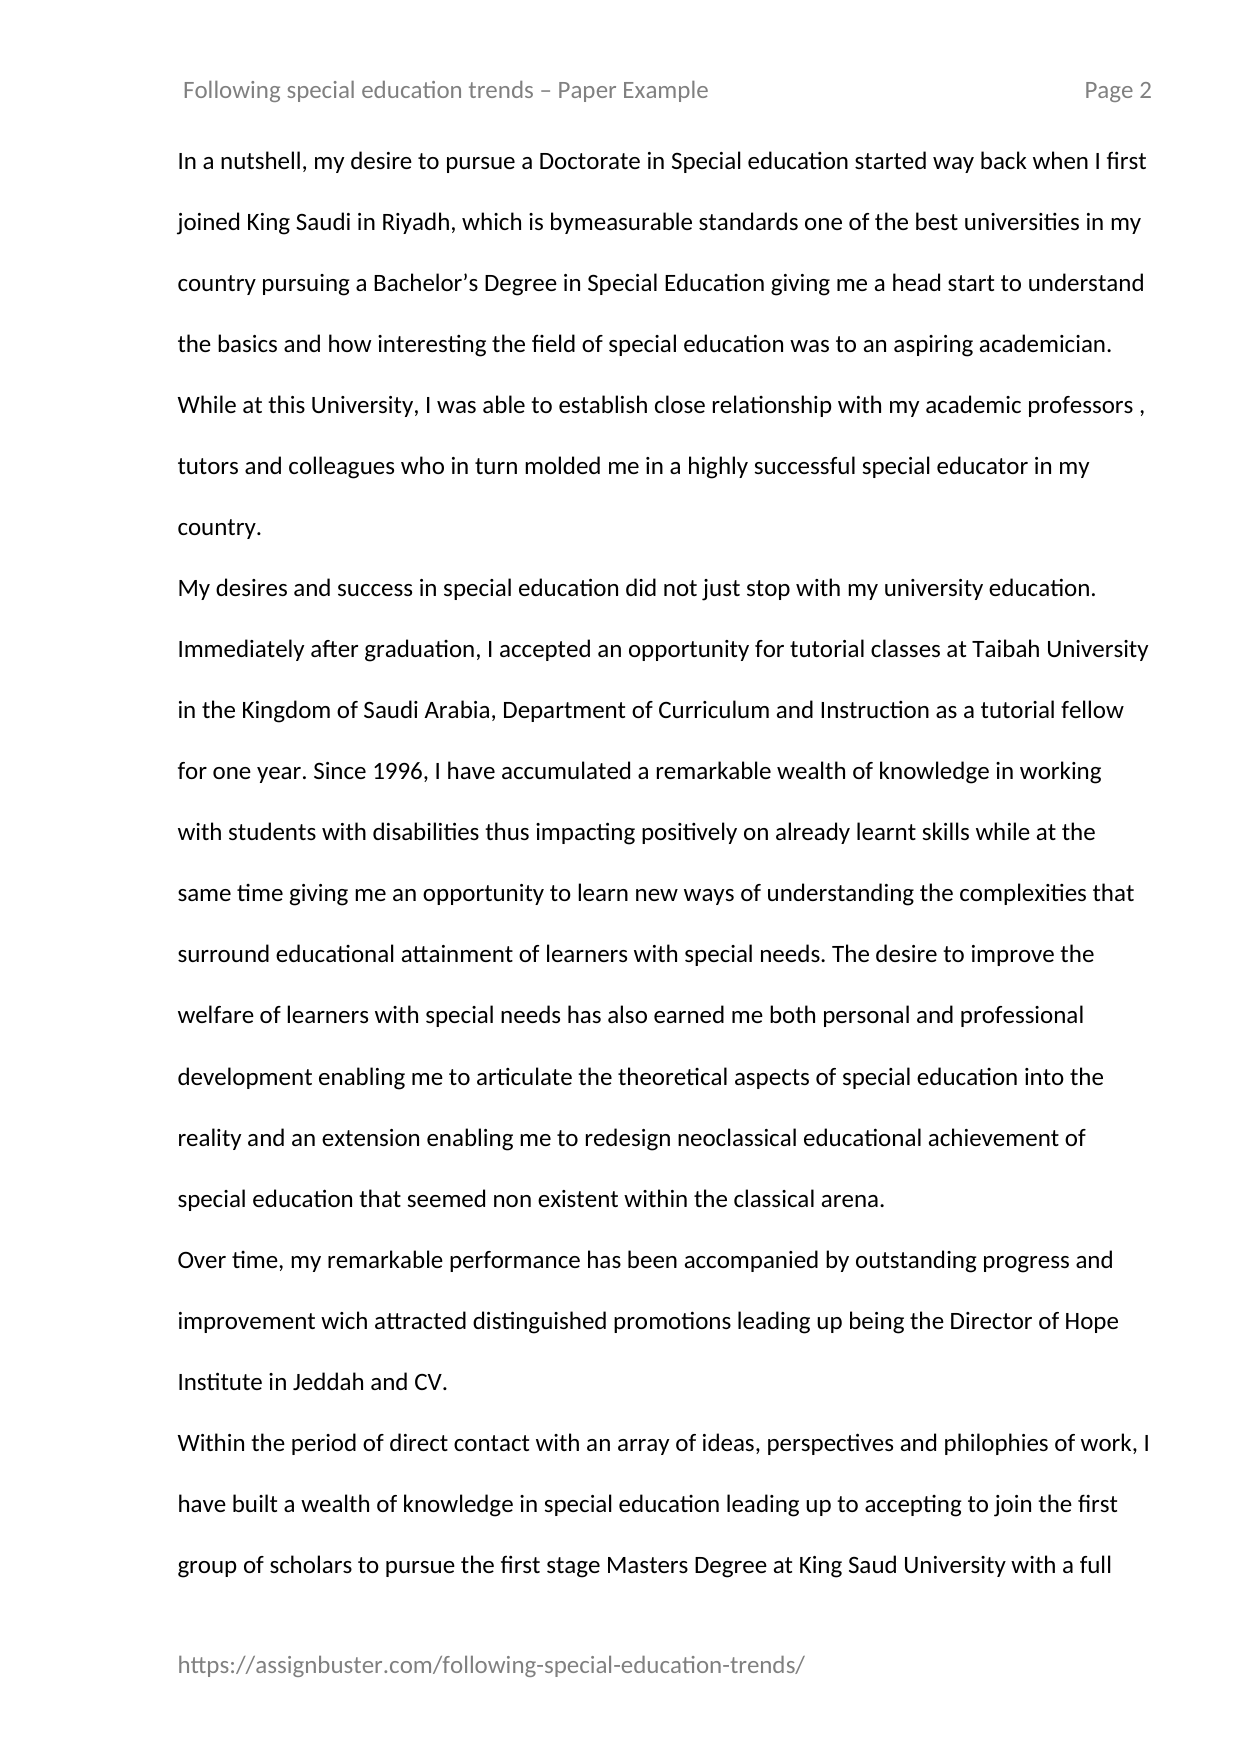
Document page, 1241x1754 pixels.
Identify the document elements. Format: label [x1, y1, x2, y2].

text [177, 145, 1152, 1579]
